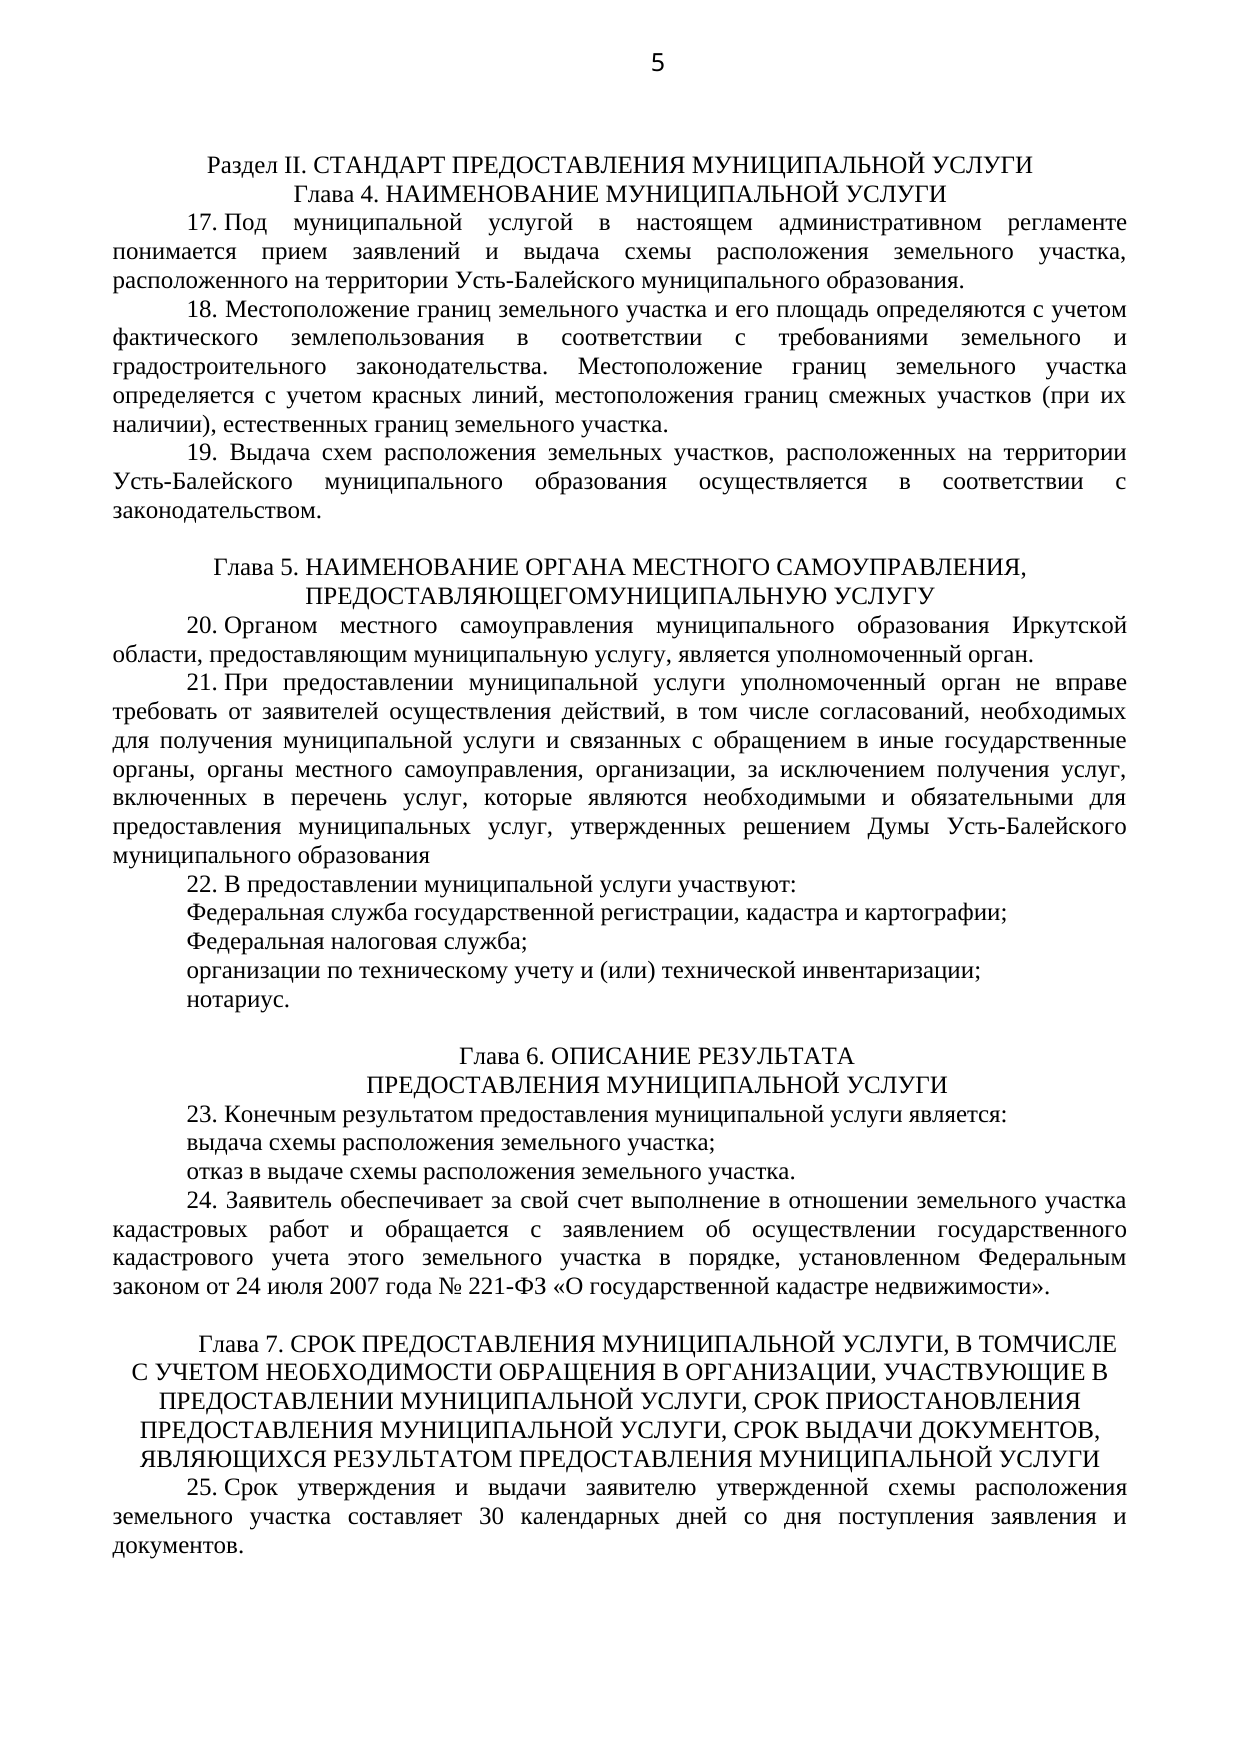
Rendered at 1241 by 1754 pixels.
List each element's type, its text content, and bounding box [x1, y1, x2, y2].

text 19. Выдача схем расположения земельных участков, расположенных на территории Усть-Балейского муниципального образования осуществляется в соответствии с законодательством. [112, 437, 1128, 524]
text 23. Конечным результатом предоставления муниципальной услуги является: [112, 1099, 1128, 1127]
text 22. В предоставлении муниципальной услуги участвуют: [112, 869, 1128, 897]
text 20. Органом местного самоуправления муниципального образования Иркутской области, предоставляющим муниципальную услугу, является уполномоченный орган. [112, 610, 1128, 667]
text нотариус. [112, 984, 1128, 1012]
text ПРЕДОСТАВЛЕНИЯ МУНИЦИПАЛЬНОЙ УСЛУГИ [112, 1070, 1128, 1099]
text Федеральная налоговая служба; [112, 926, 1128, 955]
text Глава 4. НАИМЕНОВАНИЕ МУНИЦИПАЛЬНОЙ УСЛУГИ [112, 179, 1128, 207]
text выдача схемы расположения земельного участка; [112, 1127, 1128, 1156]
text Федеральная служба государственной регистрации, кадастра и картографии; [112, 897, 1128, 926]
text 24. Заявитель обеспечивает за свой счет выполнение в отношении земельного участка кадастровых работ и обращается с заявлением об осуществлении государственного кадастрового учета этого земельного участка в порядке, установленном Федеральным законом от 24 июля 2007 года № 221-ФЗ «О государственной кадастре недвижимости». [112, 1185, 1128, 1300]
text Глава 6. ОПИСАНИЕ РЕЗУЛЬТАТА [112, 1041, 1128, 1070]
text 25. Срок утверждения и выдачи заявителю утвержденной схемы расположения земельного участка составляет 30 календарных дней со дня поступления заявления и документов. [112, 1472, 1128, 1559]
text 17. Под муниципальной услугой в настоящем административном регламенте понимается прием заявлений и выдача схемы расположения земельного участка, расположенного на территории Усть-Балейского муниципального образования. [112, 207, 1128, 294]
text Глава 5. НАИМЕНОВАНИЕ ОРГАНА МЕСТНОГО САМОУПРАВЛЕНИЯ, [112, 552, 1128, 581]
text 18. Местоположение границ земельного участка и его площадь определяются с учетом фактического землепользования в соответствии с требованиями земельного и градостроительного законодательства. Местоположение границ земельного участка определяется с учетом красных линий, местоположения границ смежных участков (при их наличии), естественных границ земельного участка. [112, 294, 1128, 437]
text 21. При предоставлении муниципальной услуги уполномоченный орган не вправе требовать от заявителей осуществления действий, в том числе согласований, необходимых для получения муниципальной услуги и связанных с обращением в иные государственные органы, органы местного самоуправления, организации, за исключением получения услуг, включенных в перечень услуг, которые являются необходимыми и обязательными для предоставления муниципальных услуг, утвержденных решением Думы Усть-Балейского муниципального образования [112, 667, 1128, 869]
text организации по техническому учету и (или) технической инвентаризации; [112, 955, 1128, 984]
text Глава 7. СРОК ПРЕДОСТАВЛЕНИЯ МУНИЦИПАЛЬНОЙ УСЛУГИ, В ТОМЧИСЛЕ С УЧЕТОМ НЕОБХОДИМОСТИ ОБРАЩЕНИЯ В ОРГАНИЗАЦИИ, УЧАСТВУЮЩИЕ В ПРЕДОСТАВЛЕНИИ МУНИЦИПАЛЬНОЙ УСЛУГИ, СРОК ПРИОСТАНОВЛЕНИЯ ПРЕДОСТАВЛЕНИЯ МУНИЦИПАЛЬНОЙ УСЛУГИ, СРОК ВЫДАЧИ ДОКУМЕНТОВ, ЯВЛЯЮЩИХСЯ РЕЗУЛЬТАТОМ ПРЕДОСТАВЛЕНИЯ МУНИЦИПАЛЬНОЙ УСЛУГИ [112, 1329, 1128, 1472]
text ПРЕДОСТАВЛЯЮЩЕГОМУНИЦИПАЛЬНУЮ УСЛУГУ [112, 581, 1128, 610]
text отказ в выдаче схемы расположения земельного участка. [112, 1156, 1128, 1185]
text Раздел II. СТАНДАРТ ПРЕДОСТАВЛЕНИЯ МУНИЦИПАЛЬНОЙ УСЛУГИ [112, 150, 1128, 179]
